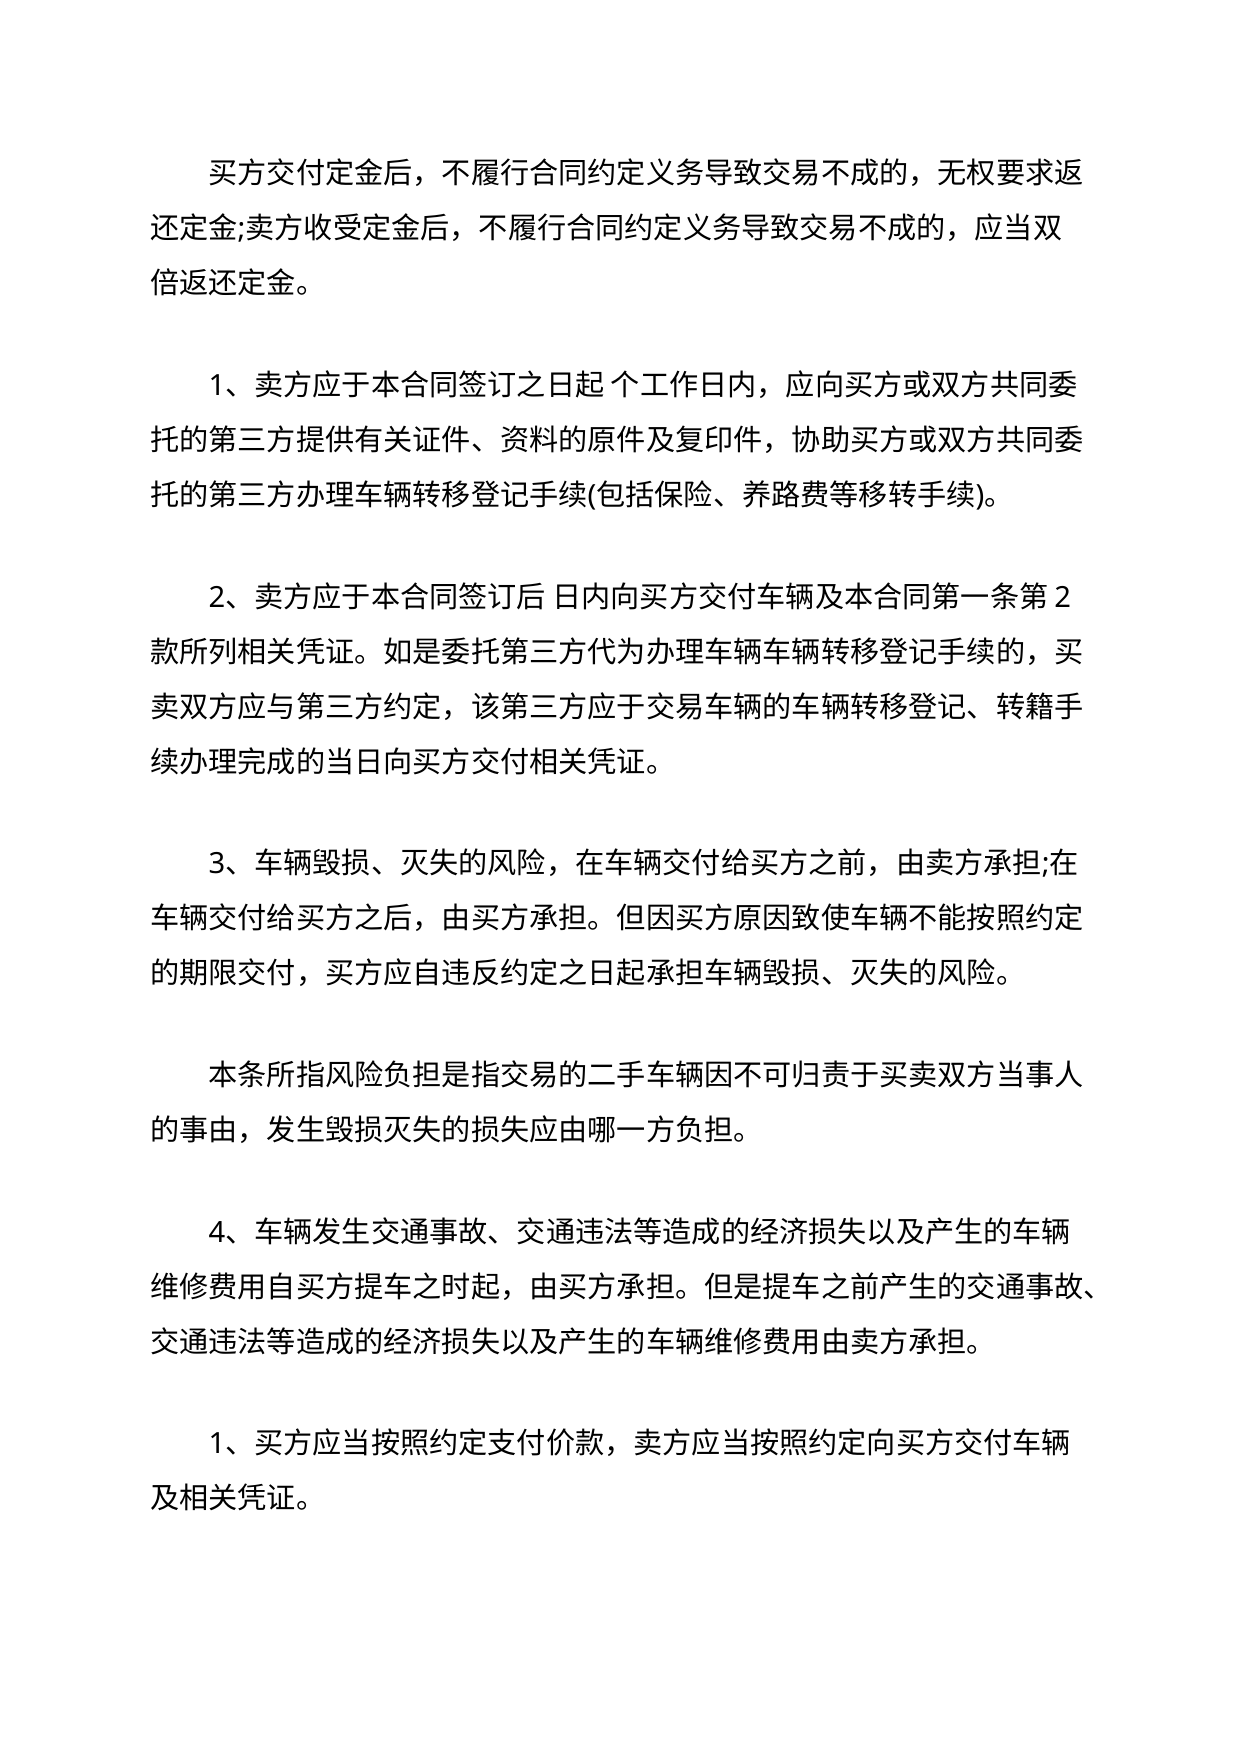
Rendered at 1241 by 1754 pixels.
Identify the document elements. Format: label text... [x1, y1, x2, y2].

text 4、车辆发生交通事故、交通违法等造成的经济损失以及产生的车辆维修费用自买方提车之时起，由买方承担。但是提车之前产生的交通事故、交通违法等造成的经济损失以及产生的车辆维修费用由卖方承担。 [150, 1208, 1090, 1361]
text 本条所指风险负担是指交易的二手车辆因不可归责于买卖双方当事人的事由，发生毁损灭失的损失应由哪一方负担。 [150, 1052, 1090, 1149]
text 1、卖方应于本合同签订之日起 个工作日内，应向买方或双方共同委托的第三方提供有关证件、资料的原件及复印件，协助买方或双方共同委托的第三方办理车辆转移登记手续(包括保险、养路费等移转手续)。 [150, 362, 1090, 514]
text 买方交付定金后，不履行合同约定义务导致交易不成的，无权要求返还定金;卖方收受定金后，不履行合同约定义务导致交易不成的，应当双倍返还定金。 [150, 150, 1090, 302]
text 1、买方应当按照约定支付价款，卖方应当按照约定向买方交付车辆及相关凭证。 [150, 1420, 1090, 1517]
text 2、卖方应于本合同签订后 日内向买方交付车辆及本合同第一条第2款所列相关凭证。如是委托第三方代为办理车辆车辆转移登记手续的，买卖双方应与第三方约定，该第三方应于交易车辆的车辆转移登记、转籍手续办理完成的当日向买方交付相关凭证。 [150, 573, 1090, 781]
text 3、车辆毁损、灭失的风险，在车辆交付给买方之前，由卖方承担;在车辆交付给买方之后，由买方承担。但因买方原因致使车辆不能按照约定的期限交付，买方应自违反约定之日起承担车辆毁损、灭失的风险。 [150, 840, 1090, 992]
